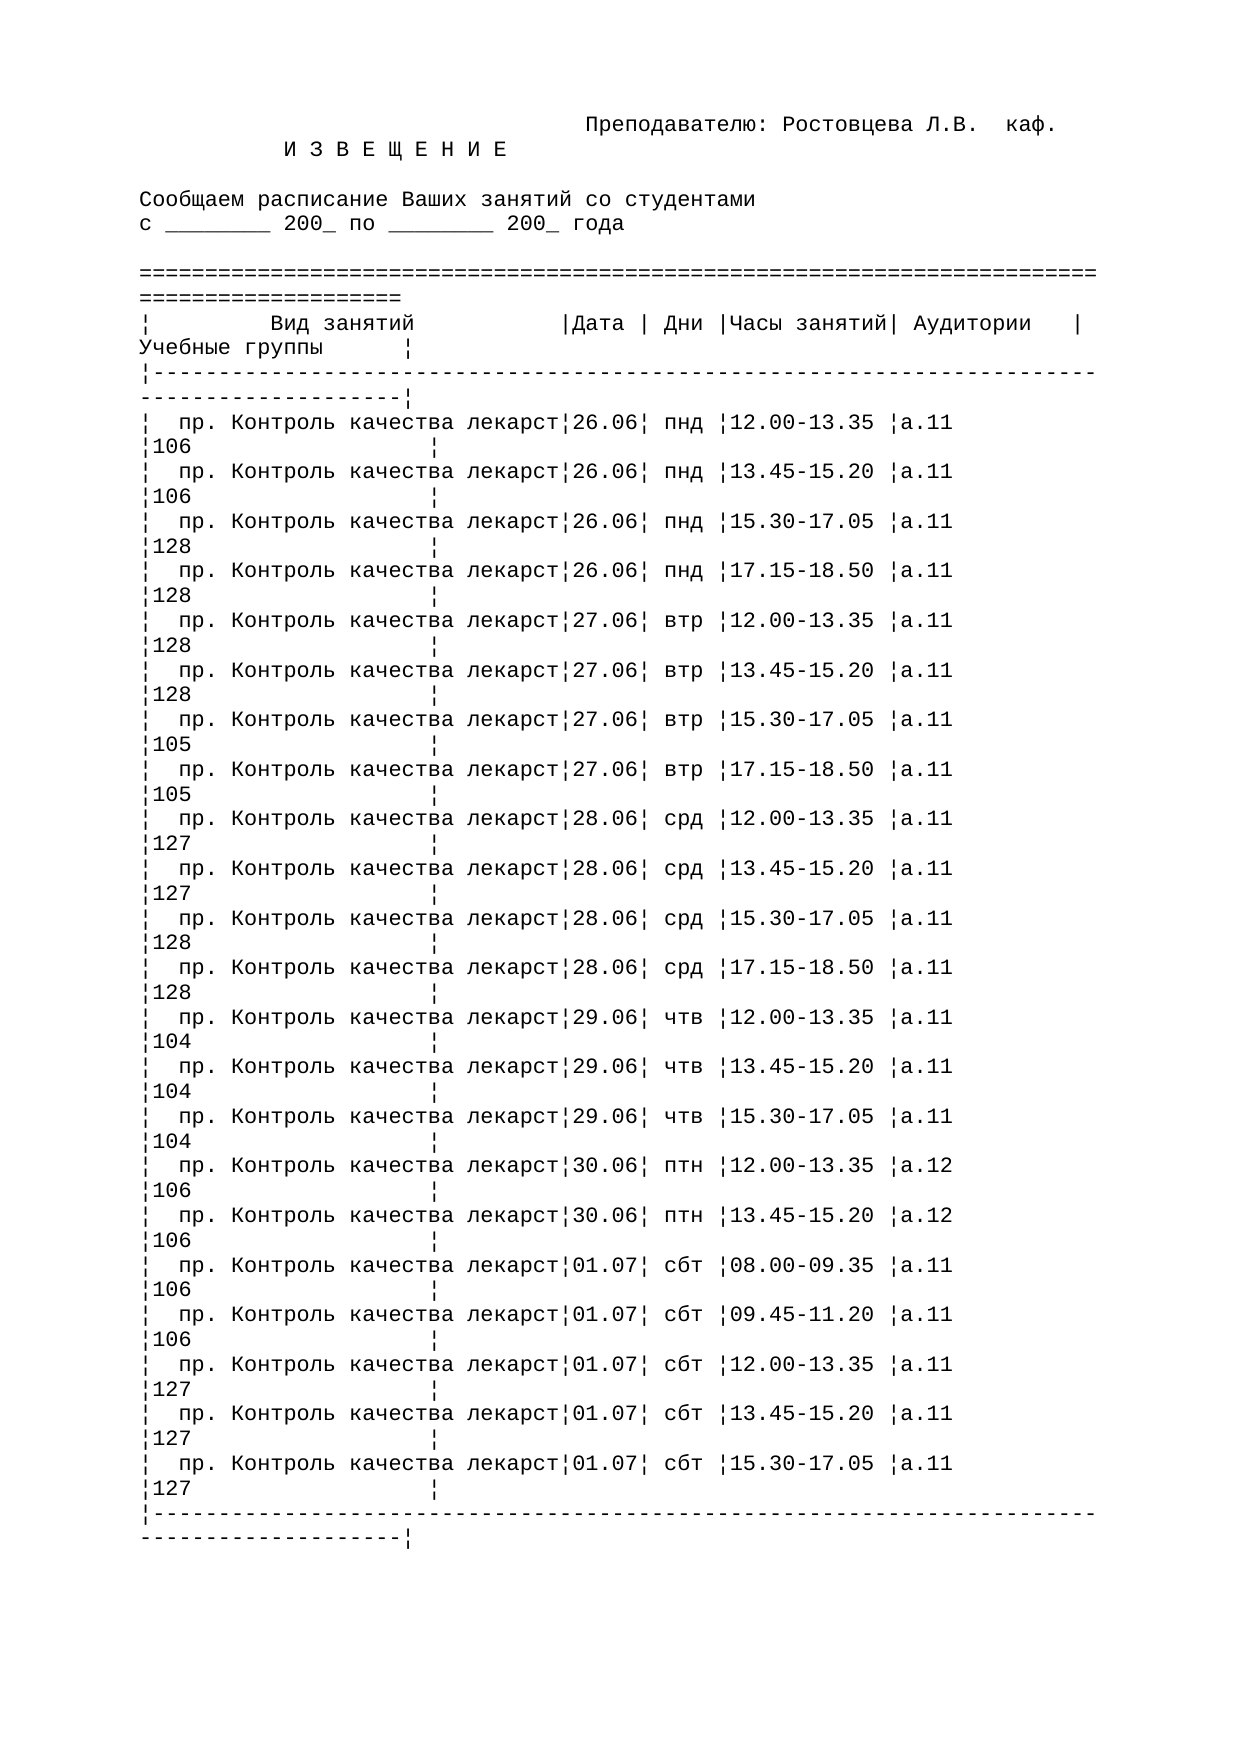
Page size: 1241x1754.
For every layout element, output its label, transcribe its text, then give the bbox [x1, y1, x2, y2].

text ¦ пр. Контроль качества лекарст¦28.06¦ сpд ¦17.15-18.50 ¦а.11 ¦128 ¦ [139, 956, 1101, 1006]
text ¦ пр. Контроль качества лекарст¦01.07¦ сбт ¦12.00-13.35 ¦а.11 ¦127 ¦ [139, 1353, 1101, 1403]
text ¦ пр. Контроль качества лекарст¦27.06¦ втp ¦13.45-15.20 ¦а.11 ¦128 ¦ [139, 659, 1101, 708]
text Сообщаем расписание Ваших занятий со студентами [139, 188, 1101, 213]
text ¦ пр. Контроль качества лекарст¦27.06¦ втp ¦17.15-18.50 ¦а.11 ¦105 ¦ [139, 758, 1101, 808]
text ¦--------------------------------------------------------------------------------------------¦ [139, 1502, 1101, 1551]
text ¦ пр. Контроль качества лекарст¦28.06¦ сpд ¦15.30-17.05 ¦а.11 ¦128 ¦ [139, 907, 1101, 956]
text ¦ пр. Контроль качества лекарст¦26.06¦ пнд ¦12.00-13.35 ¦а.11 ¦106 ¦ [139, 411, 1101, 461]
text ¦ пр. Контроль качества лекарст¦27.06¦ втp ¦12.00-13.35 ¦а.11 ¦128 ¦ [139, 609, 1101, 659]
text ¦--------------------------------------------------------------------------------------------¦ [139, 361, 1101, 411]
text ¦ пр. Контроль качества лекарст¦27.06¦ втp ¦15.30-17.05 ¦а.11 ¦105 ¦ [139, 708, 1101, 758]
text И З В Е Щ Е Н И Е [139, 138, 1101, 163]
text ¦ пр. Контроль качества лекарст¦26.06¦ пнд ¦15.30-17.05 ¦а.11 ¦128 ¦ [139, 510, 1101, 560]
text ¦ пр. Контроль качества лекарст¦29.06¦ чтв ¦12.00-13.35 ¦а.11 ¦104 ¦ [139, 1006, 1101, 1056]
text ¦ пр. Контроль качества лекарст¦01.07¦ сбт ¦08.00-09.35 ¦а.11 ¦106 ¦ [139, 1254, 1101, 1303]
text Преподавателю: Ростовцева Л.В. каф. [139, 113, 1101, 138]
text ¦ пр. Контроль качества лекарст¦28.06¦ сpд ¦12.00-13.35 ¦а.11 ¦127 ¦ [139, 808, 1101, 857]
text ¦ Вид занятий |Дата | Дни |Часы занятий| Аудитории | Учебные группы ¦ [139, 312, 1101, 361]
text ¦ пр. Контроль качества лекарст¦28.06¦ сpд ¦13.45-15.20 ¦а.11 ¦127 ¦ [139, 857, 1101, 907]
text ¦ пр. Контроль качества лекарст¦01.07¦ сбт ¦15.30-17.05 ¦а.11 ¦127 ¦ [139, 1452, 1101, 1502]
text ¦ пр. Контроль качества лекарст¦29.06¦ чтв ¦13.45-15.20 ¦а.11 ¦104 ¦ [139, 1056, 1101, 1105]
text ¦ пр. Контроль качества лекарст¦26.06¦ пнд ¦13.45-15.20 ¦а.11 ¦106 ¦ [139, 461, 1101, 510]
text ¦ пр. Контроль качества лекарст¦30.06¦ птн ¦12.00-13.35 ¦а.12 ¦106 ¦ [139, 1155, 1101, 1204]
text ¦ пр. Контроль качества лекарст¦30.06¦ птн ¦13.45-15.20 ¦а.12 ¦106 ¦ [139, 1204, 1101, 1254]
text ¦ пр. Контроль качества лекарст¦29.06¦ чтв ¦15.30-17.05 ¦а.11 ¦104 ¦ [139, 1105, 1101, 1155]
text ============================================================================================= [139, 262, 1101, 312]
text ¦ пр. Контроль качества лекарст¦01.07¦ сбт ¦13.45-15.20 ¦а.11 ¦127 ¦ [139, 1403, 1101, 1452]
text ¦ пр. Контроль качества лекарст¦01.07¦ сбт ¦09.45-11.20 ¦а.11 ¦106 ¦ [139, 1303, 1101, 1353]
text с ________ 200_ по ________ 200_ года [139, 213, 1101, 237]
text ¦ пр. Контроль качества лекарст¦26.06¦ пнд ¦17.15-18.50 ¦а.11 ¦128 ¦ [139, 560, 1101, 609]
